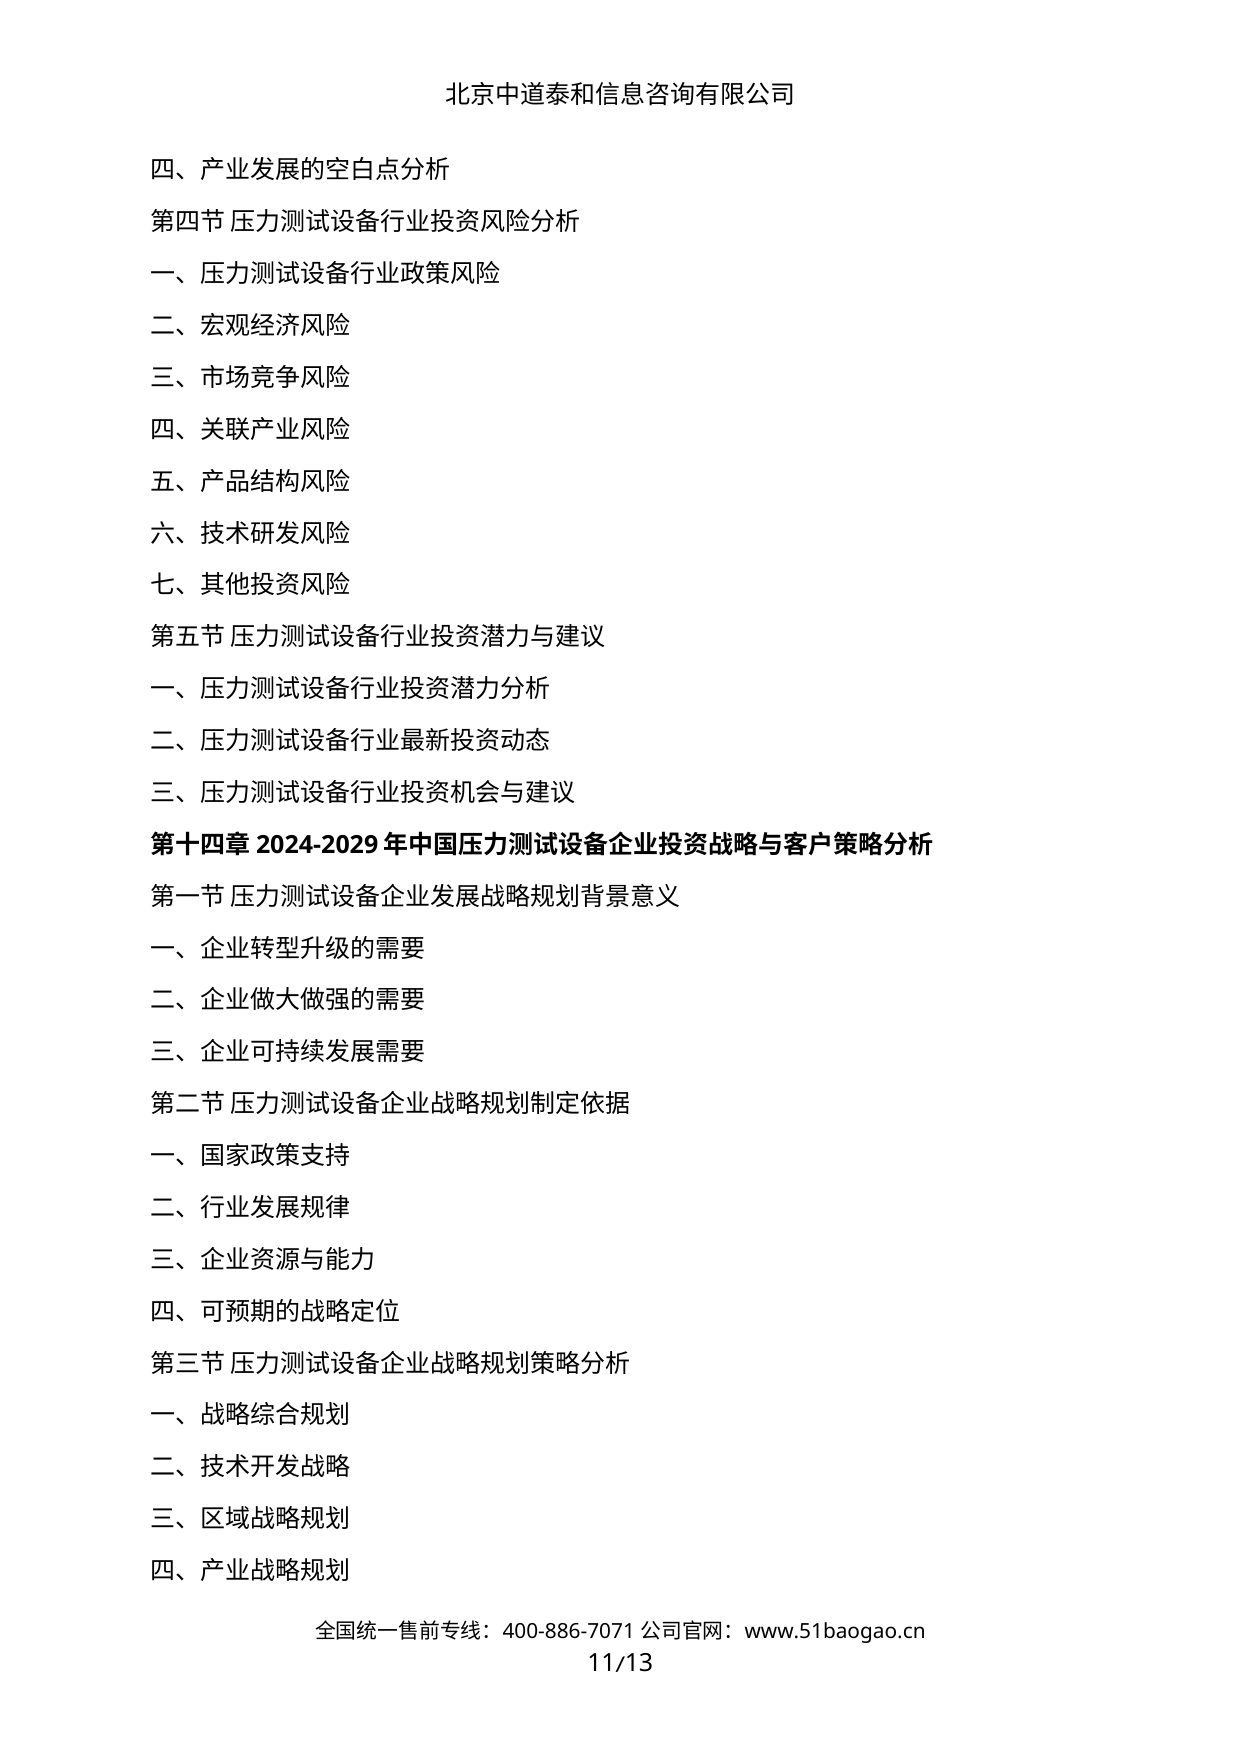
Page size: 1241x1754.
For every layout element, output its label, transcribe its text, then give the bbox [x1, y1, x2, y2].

text 二、技术开发战略 [150, 1447, 1090, 1483]
text 三、企业资源与能力 [150, 1239, 1090, 1276]
text 三、企业可持续发展需要 [150, 1032, 1090, 1068]
text 第二节 压力测试设备企业战略规划制定依据 [150, 1084, 1090, 1120]
text 第三节 压力测试设备企业战略规划策略分析 [150, 1343, 1090, 1379]
text 一、战略综合规划 [150, 1395, 1090, 1431]
text 四、关联产业风险 [150, 409, 1090, 446]
text 第一节 压力测试设备企业发展战略规划背景意义 [150, 876, 1090, 912]
text 七、其他投资风险 [150, 565, 1090, 601]
text 第四节 压力测试设备行业投资风险分析 [150, 202, 1090, 238]
text 二、行业发展规律 [150, 1187, 1090, 1224]
text 二、宏观经济风险 [150, 306, 1090, 342]
text 四、产业战略规划 [150, 1551, 1090, 1587]
text 一、企业转型升级的需要 [150, 928, 1090, 964]
text 四、可预期的战略定位 [150, 1291, 1090, 1327]
text 第十四章 2024-2029年中国压力测试设备企业投资战略与客户策略分析 [150, 824, 1090, 861]
text 四、产业发展的空白点分析 [150, 150, 1090, 186]
text 一、压力测试设备行业投资潜力分析 [150, 669, 1090, 705]
text 三、区域战略规划 [150, 1499, 1090, 1535]
text 第五节 压力测试设备行业投资潜力与建议 [150, 617, 1090, 653]
text 一、国家政策支持 [150, 1136, 1090, 1172]
text 一、压力测试设备行业政策风险 [150, 254, 1090, 290]
text 二、压力测试设备行业最新投资动态 [150, 721, 1090, 757]
text 三、压力测试设备行业投资机会与建议 [150, 772, 1090, 809]
text 二、企业做大做强的需要 [150, 980, 1090, 1016]
text 五、产品结构风险 [150, 461, 1090, 497]
text 六、技术研发风险 [150, 513, 1090, 549]
text 三、市场竞争风险 [150, 357, 1090, 394]
